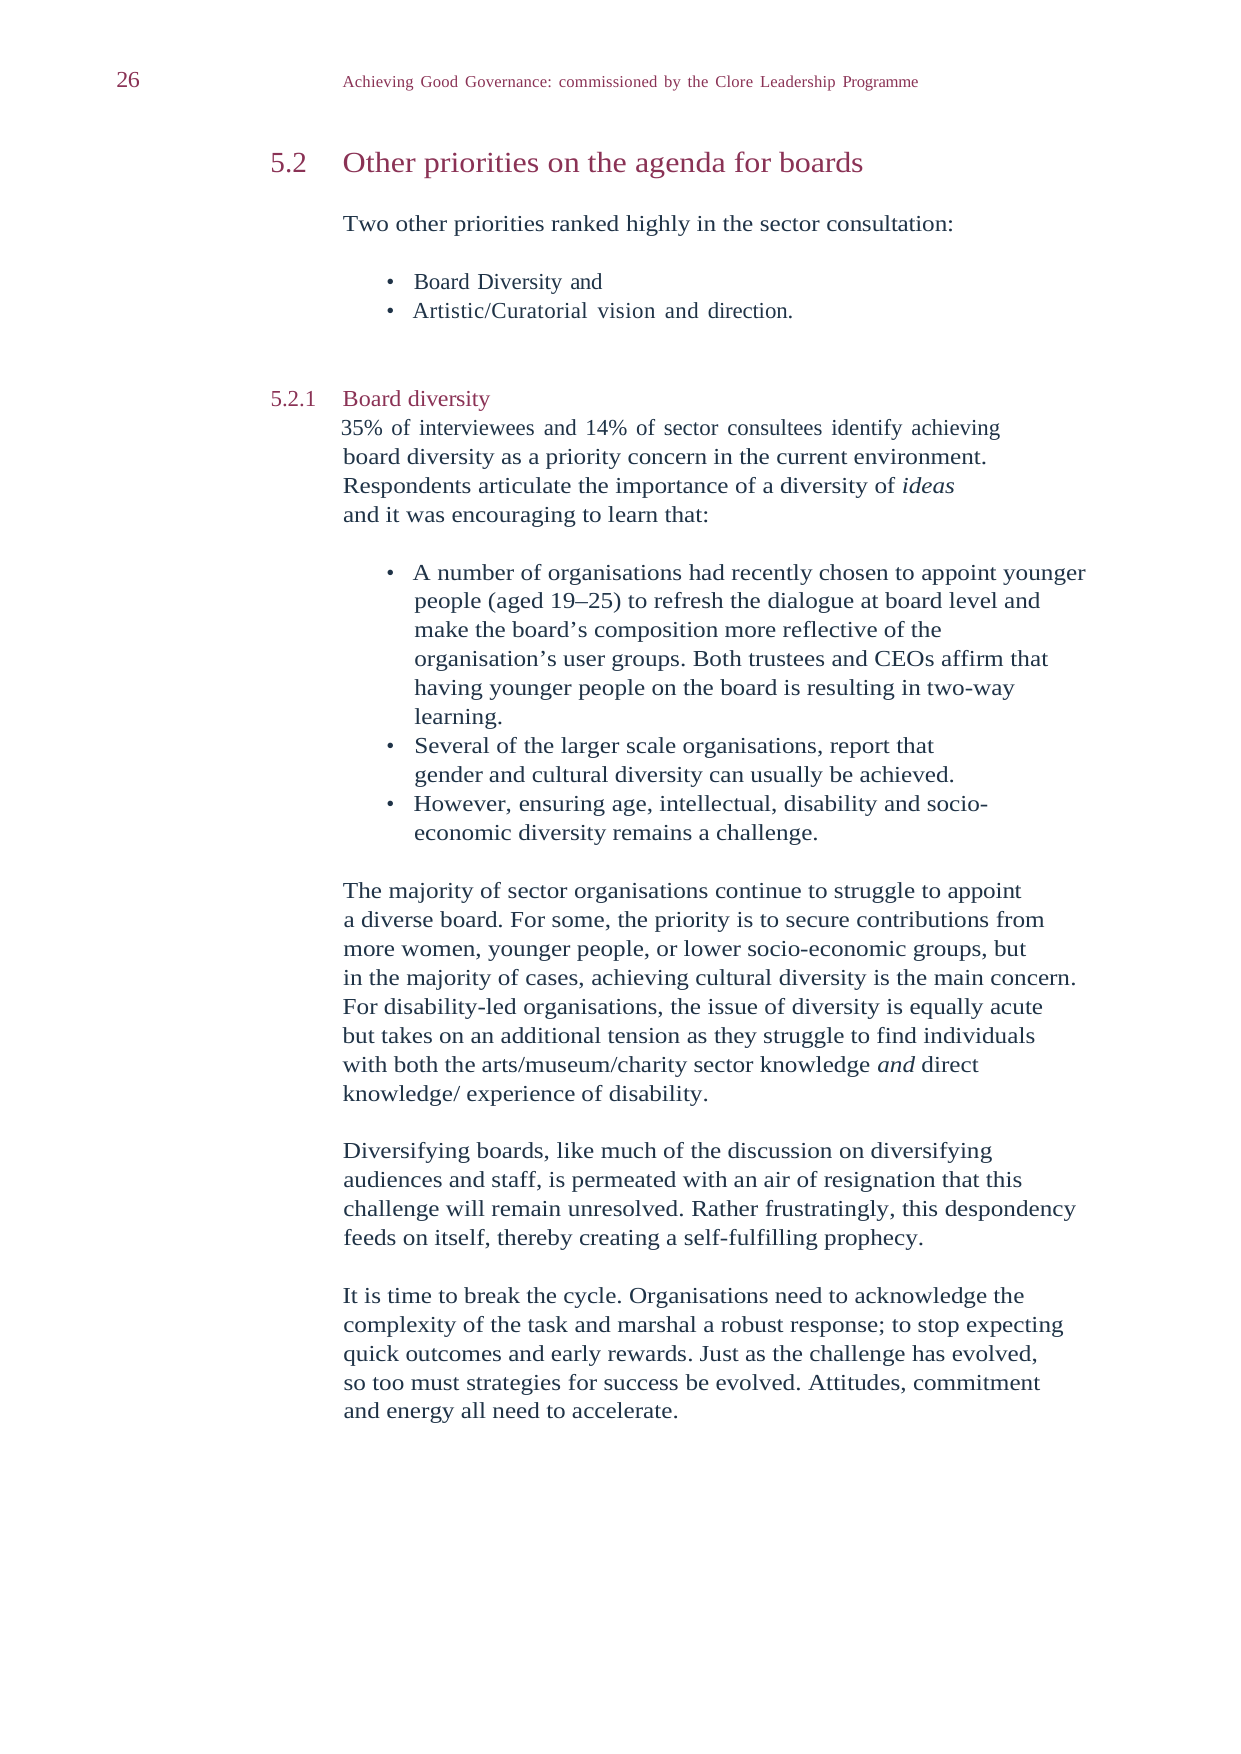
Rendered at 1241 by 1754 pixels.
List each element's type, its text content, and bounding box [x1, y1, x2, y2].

list However, ensuring age, intellectual, disability and socio-economic diversity remains a challenge. [386, 790, 1077, 846]
text Two other priorities ranked highly in the sector consultation: [343, 210, 1182, 236]
text Diversifying boards, like much of the discussion on diversifying audiences and staff, is permeated with an air of resignation that this challenge will remain unresolved. Rather frustratingly, this despondency feeds on itself, thereby creating a self-fulfilling prophecy. [343, 1137, 1084, 1250]
list Board diversity [270, 385, 1182, 411]
subtitle Other priorities on the agenda for boards [270, 146, 1182, 179]
text Respondents articulate the importance of a diversity of ideas and it was encouraging to learn that: [343, 472, 996, 527]
text a diverse board. For some, the priority is to secure contributions from more women, younger people, or lower socio-economic groups, but [343, 906, 1048, 961]
text so too must strategies for success be evolved. Attitudes, commitment and energy all need to accelerate. [343, 1369, 1048, 1424]
list A number of organisations had recently chosen to appoint younger people (aged 19–25) to refresh the dialogue at board level and make the board’s composition more reflective of the organisation’s user groups. Both trustees and CEOs affirm that having younger people on the board is resulting in two-way learning. [386, 559, 1086, 730]
text 35% of interviewees and 14% of sector consultees identify achieving board diversity as a priority concern in the current environment. [341, 414, 1048, 469]
text in the majority of cases, achieving cultural diversity is the main concern. For disability-led organisations, the issue of diversity is equally acute but takes on an additional tension as they struggle to find individuals with both the arts/museum/charity sector knowledge and direct knowledge/ experience of disability. [342, 964, 1078, 1106]
list Board Diversity and [386, 268, 1182, 294]
text The majority of sector organisations continue to struggle to appoint [343, 877, 1182, 903]
text It is time to break the cycle. Organisations need to acknowledge the complexity of the task and marshal a robust response; to stop expecting quick outcomes and early rewards. Just as the challenge has evolved, [342, 1282, 1094, 1366]
list Artistic/Curatorial vision and direction. [386, 297, 1182, 324]
list Several of the larger scale organisations, report that gender and cultural diversity can usually be achieved. [386, 732, 1003, 788]
